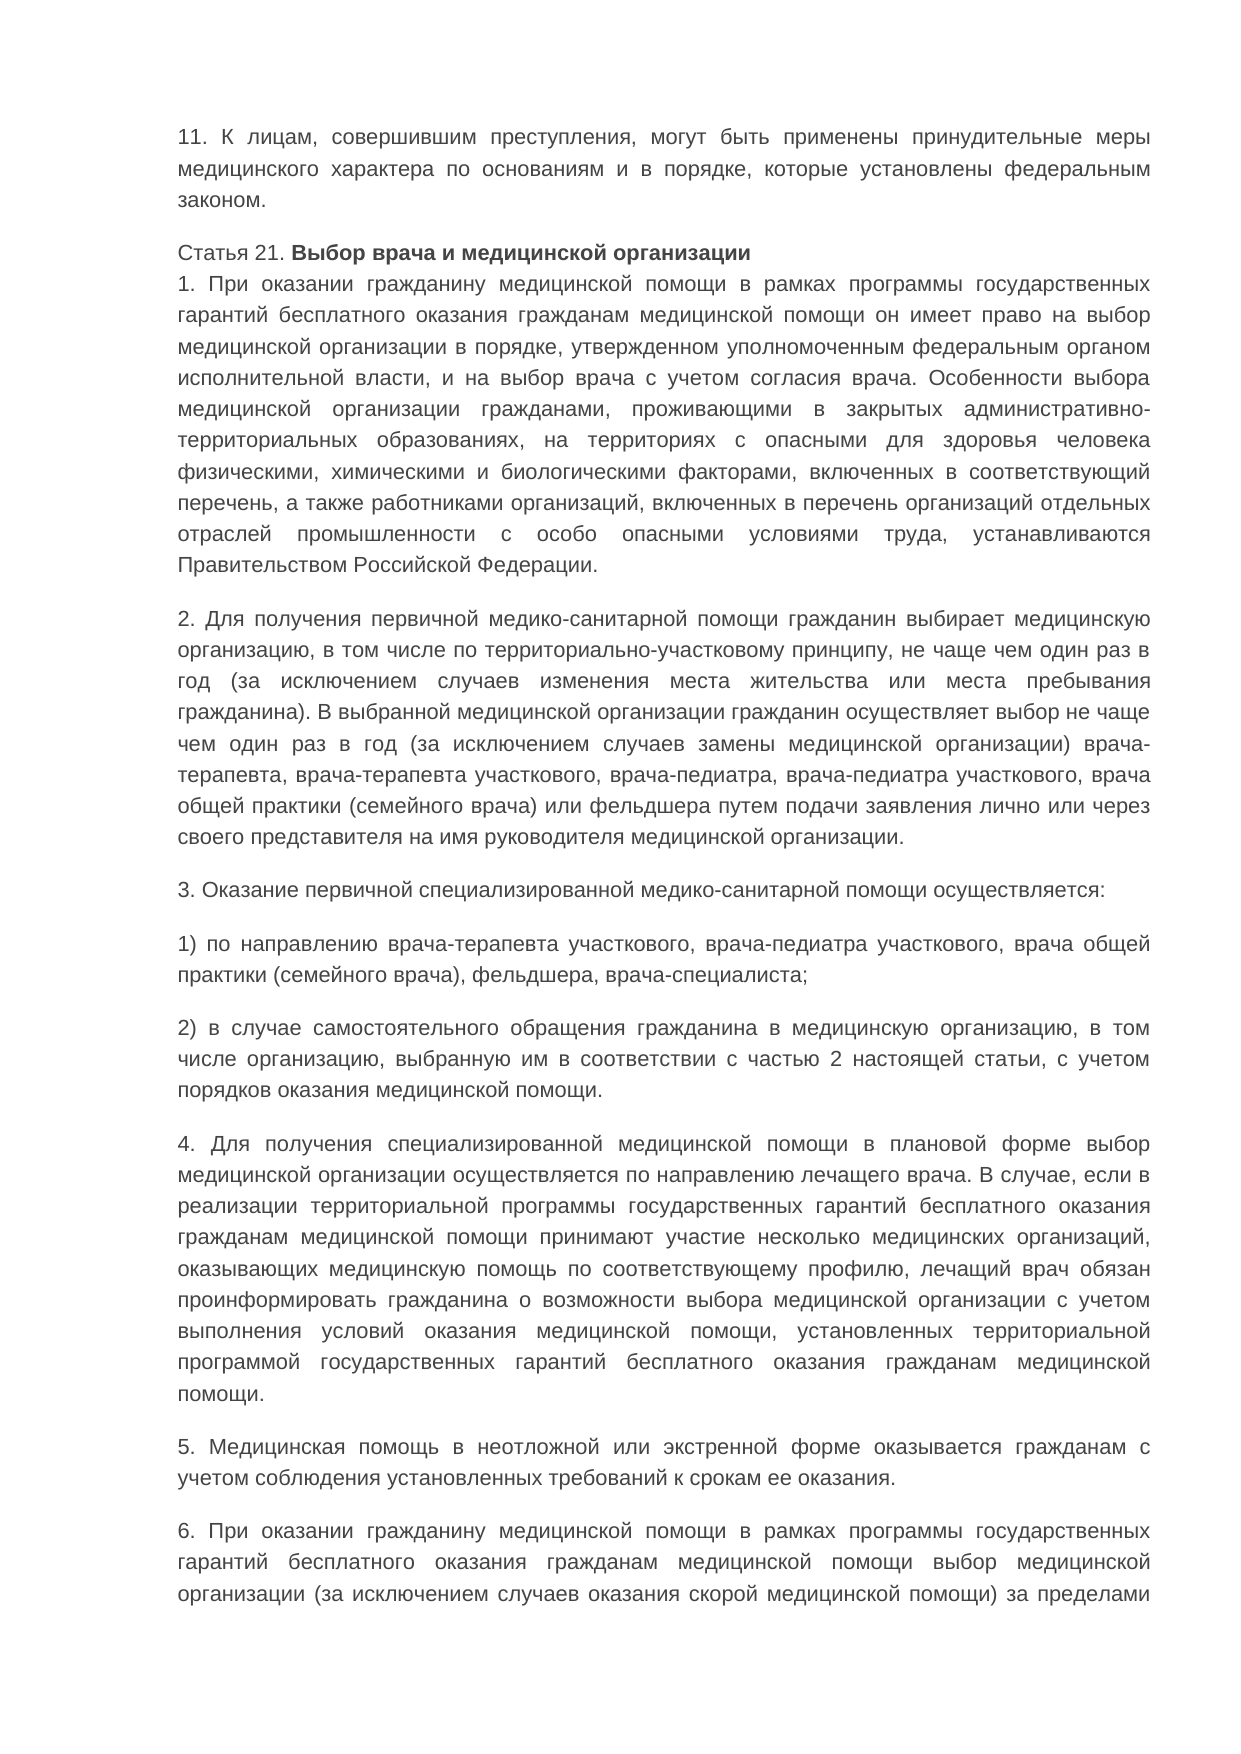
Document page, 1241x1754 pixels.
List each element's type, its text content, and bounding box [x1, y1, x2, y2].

text 1. При оказании гражданину медицинской помощи в рамках программы государственных гарантий бесплатного оказания гражданам медицинской помощи он имеет право на выбор медицинской организации в порядке, утвержденном уполномоченным федеральным органом исполнительной власти, и на выбор врача с учетом согласия врача. Особенности выбора медицинской организации гражданами, проживающими в закрытых административно-территориальных образованиях, на территориях с опасными для здоровья человека физическими, химическими и биологическими факторами, включенных в соответствующий перечень, а также работниками организаций, включенных в перечень организаций отдельных отраслей промышленности с особо опасными условиями труда, устанавливаются Правительством Российской Федерации. [177, 265, 1152, 577]
text 1) по направлению врача-терапевта участкового, врача-педиатра участкового, врача общей практики (семейного врача), фельдшера, врача-специалиста; [177, 924, 1152, 987]
text 4. Для получения специализированной медицинской помощи в плановой форме выбор медицинской организации осуществляется по направлению лечащего врача. В случае, если в реализации территориальной программы государственных гарантий бесплатного оказания гражданам медицинской помощи принимают участие несколько медицинских организаций, оказывающих медицинскую помощь по соответствующему профилю, лечащий врач обязан проинформировать гражданина о возможности выбора медицинской организации с учетом выполнения условий оказания медицинской помощи, установленных территориальной программой государственных гарантий бесплатного оказания гражданам медицинской помощи. [177, 1124, 1152, 1406]
text 5. Медицинская помощь в неотложной или экстренной форме оказывается гражданам с учетом соблюдения установленных требований к срокам ее оказания. [177, 1427, 1152, 1490]
text 2. Для получения первичной медико-санитарной помощи гражданин выбирает медицинскую организацию, в том числе по территориально-участковому принципу, не чаще чем один раз в год (за исключением случаев изменения места жительства или места пребывания гражданина). В выбранной медицинской организации гражданин осуществляет выбор не чаще чем один раз в год (за исключением случаев замены медицинской организации) врача-терапевта, врача-терапевта участкового, врача-педиатра, врача-педиатра участкового, врача общей практики (семейного врача) или фельдшера путем подачи заявления лично или через своего представителя на имя руководителя медицинской организации. [177, 599, 1152, 849]
text 3. Оказание первичной специализированной медико-санитарной помощи осуществляется: [177, 871, 1152, 902]
text 2) в случае самостоятельного обращения гражданина в медицинскую организацию, в том числе организацию, выбранную им в соответствии с частью 2 настоящей статьи, с учетом порядков оказания медицинской помощи. [177, 1009, 1152, 1102]
text Статья 21. Выбор врача и медицинской организации [177, 234, 1152, 265]
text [177, 1512, 1152, 1606]
text 11. К лицам, совершившим преступления, могут быть применены принудительные меры медицинского характера по основаниям и в порядке, которые установлены федеральным законом. [177, 118, 1152, 212]
